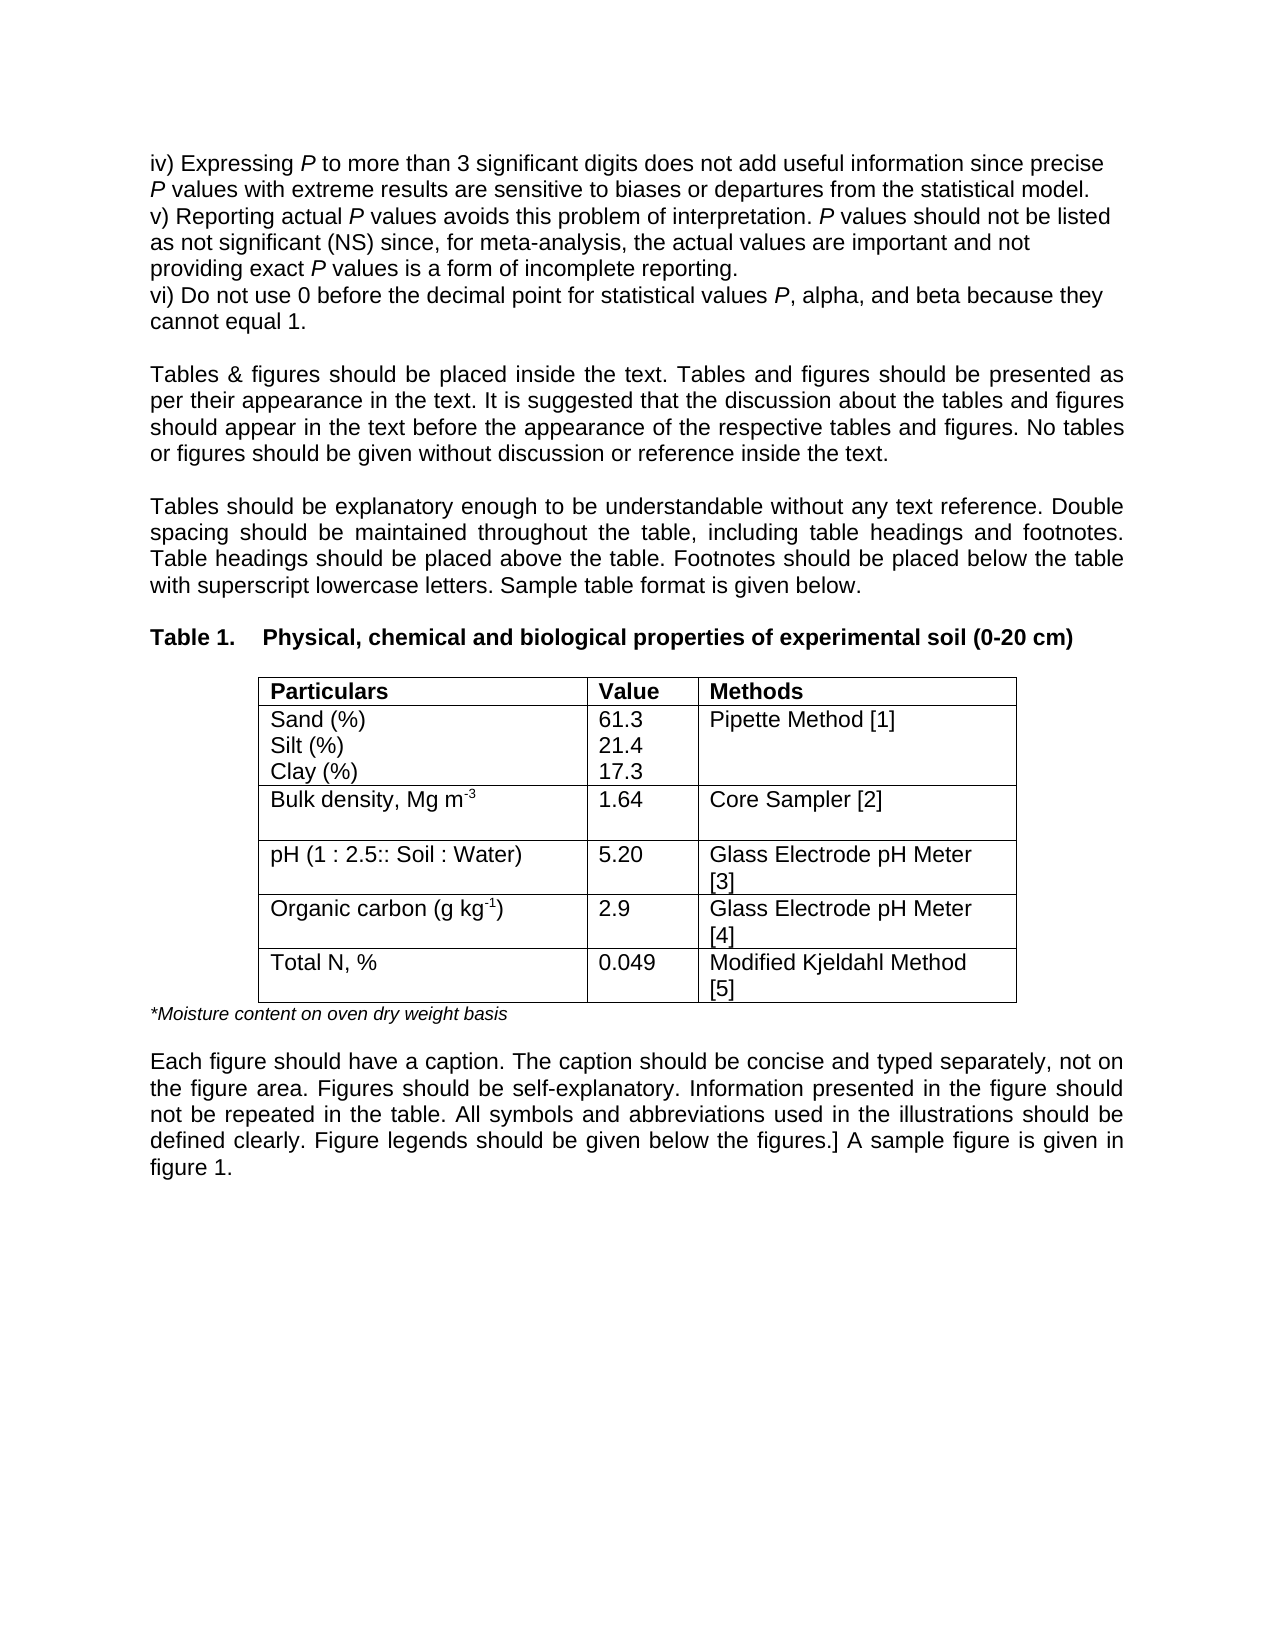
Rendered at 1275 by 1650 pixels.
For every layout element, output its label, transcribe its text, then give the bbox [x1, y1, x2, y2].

table_cell Modified Kjeldahl Method [5] [699, 949, 1016, 1002]
table_header Value [588, 678, 698, 704]
table_cell Total N, % [259, 949, 587, 1002]
table_cell 0.049 [588, 949, 698, 1002]
table_cell Core Sampler [2] [699, 786, 1016, 840]
table_cell 2.9 [588, 895, 698, 948]
table_header Methods [699, 678, 1016, 704]
table_cell Sand (%) Silt (%) Clay (%) [259, 706, 587, 785]
table_cell pH (1 : 2.5:: Soil : Water) [259, 841, 587, 894]
table_cell Organic carbon (g kg-1) [259, 895, 587, 948]
text Table 1. Physical, chemical and biological properties of experimental soil (0-20 cm) [150, 624, 1125, 651]
table_cell Glass Electrode pH Meter [3] [699, 841, 1016, 894]
text Tables & figures should be placed inside the text. Tables and figures should be presented as per their appearance in the text. It is suggested that the discussion about the tables and figures should appear in the text before the appearance of the respective tables and figures. No tables or figures should be given without discussion or reference inside the text. [150, 361, 1125, 466]
table_cell Bulk density, Mg m-3 [259, 786, 587, 840]
text Tables should be explanatory enough to be understandable without any text reference. Double spacing should be maintained throughout the table, including table headings and footnotes. Table headings should be placed above the table. Footnotes should be placed below the table with superscript lowercase letters. Sample table format is given below. [150, 493, 1125, 598]
text Each figure should have a caption. The caption should be concise and typed separately, not on the figure area. Figures should be self-explanatory. Information presented in the figure should not be repeated in the table. All symbols and abbreviations used in the illustrations should be defined clearly. Figure legends should be given below the figures.] A sample figure is given in figure 1. [150, 1048, 1125, 1180]
table_cell 5.20 [588, 841, 698, 894]
table_cell Glass Electrode pH Meter [4] [699, 895, 1016, 948]
table_header Particulars [259, 678, 587, 704]
table_cell Pipette Method [1] [699, 706, 1016, 785]
table_cell 61.3 21.4 17.3 [588, 706, 698, 785]
table_cell 1.64 [588, 786, 698, 840]
text *Moisture content on oven dry weight basis [150, 1003, 1125, 1024]
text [150, 150, 1125, 334]
